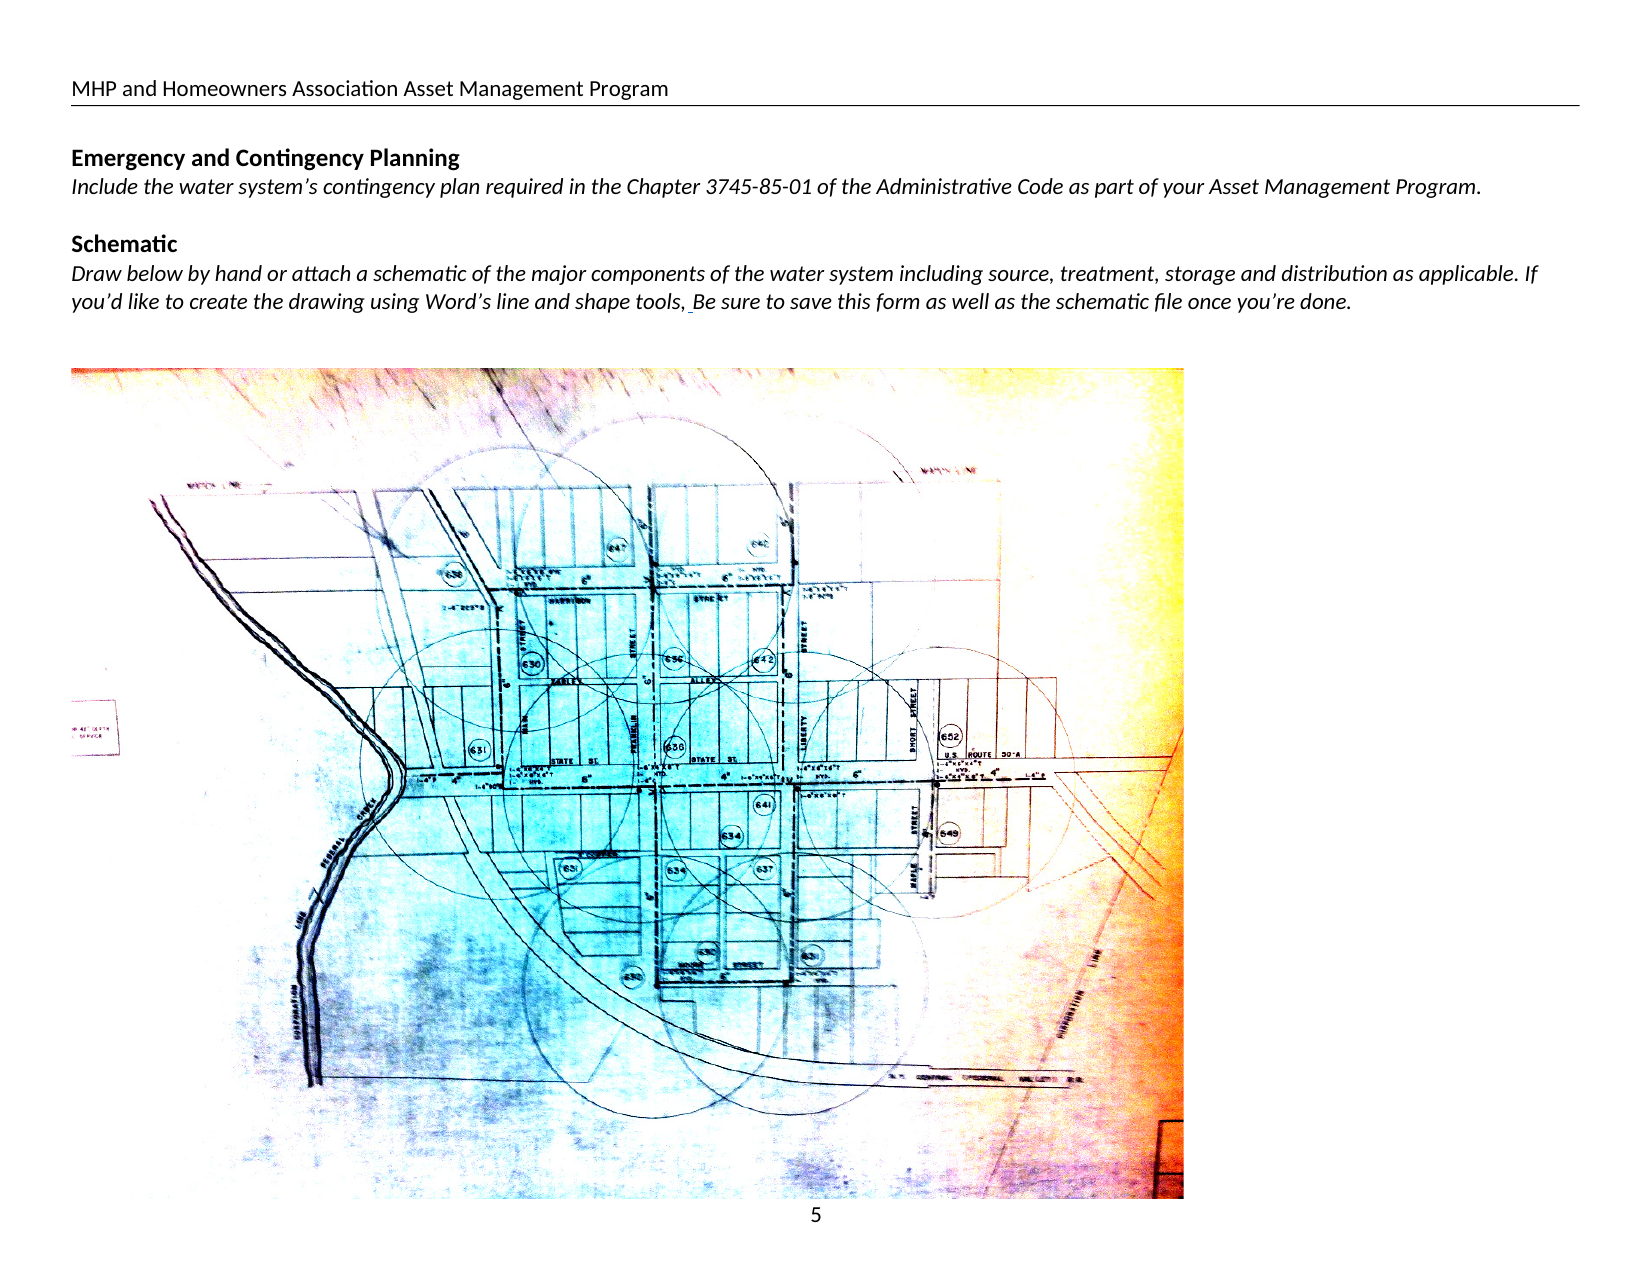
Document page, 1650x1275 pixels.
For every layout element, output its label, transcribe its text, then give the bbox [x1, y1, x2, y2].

text Emergency and Contingency Planning [71, 145, 1579, 171]
text Schematic [71, 232, 1579, 258]
text Include the water system’s contingency plan required in the Chapter 3745-85-01 of the Administrative Code as part of your Asset Management Program. [71, 176, 1579, 200]
text MHP and Homeowners Association Asset Management Program [71, 77, 1579, 101]
text Draw below by hand or attach a schematic of the major components of the water system including source, treatment, storage and distribution as applicable. If you’d like to create the drawing using Word’s line and shape tools, Be sure to save this form as well as the schematic file once you’re done. [71, 259, 1572, 315]
picture [71, 368, 1184, 1199]
